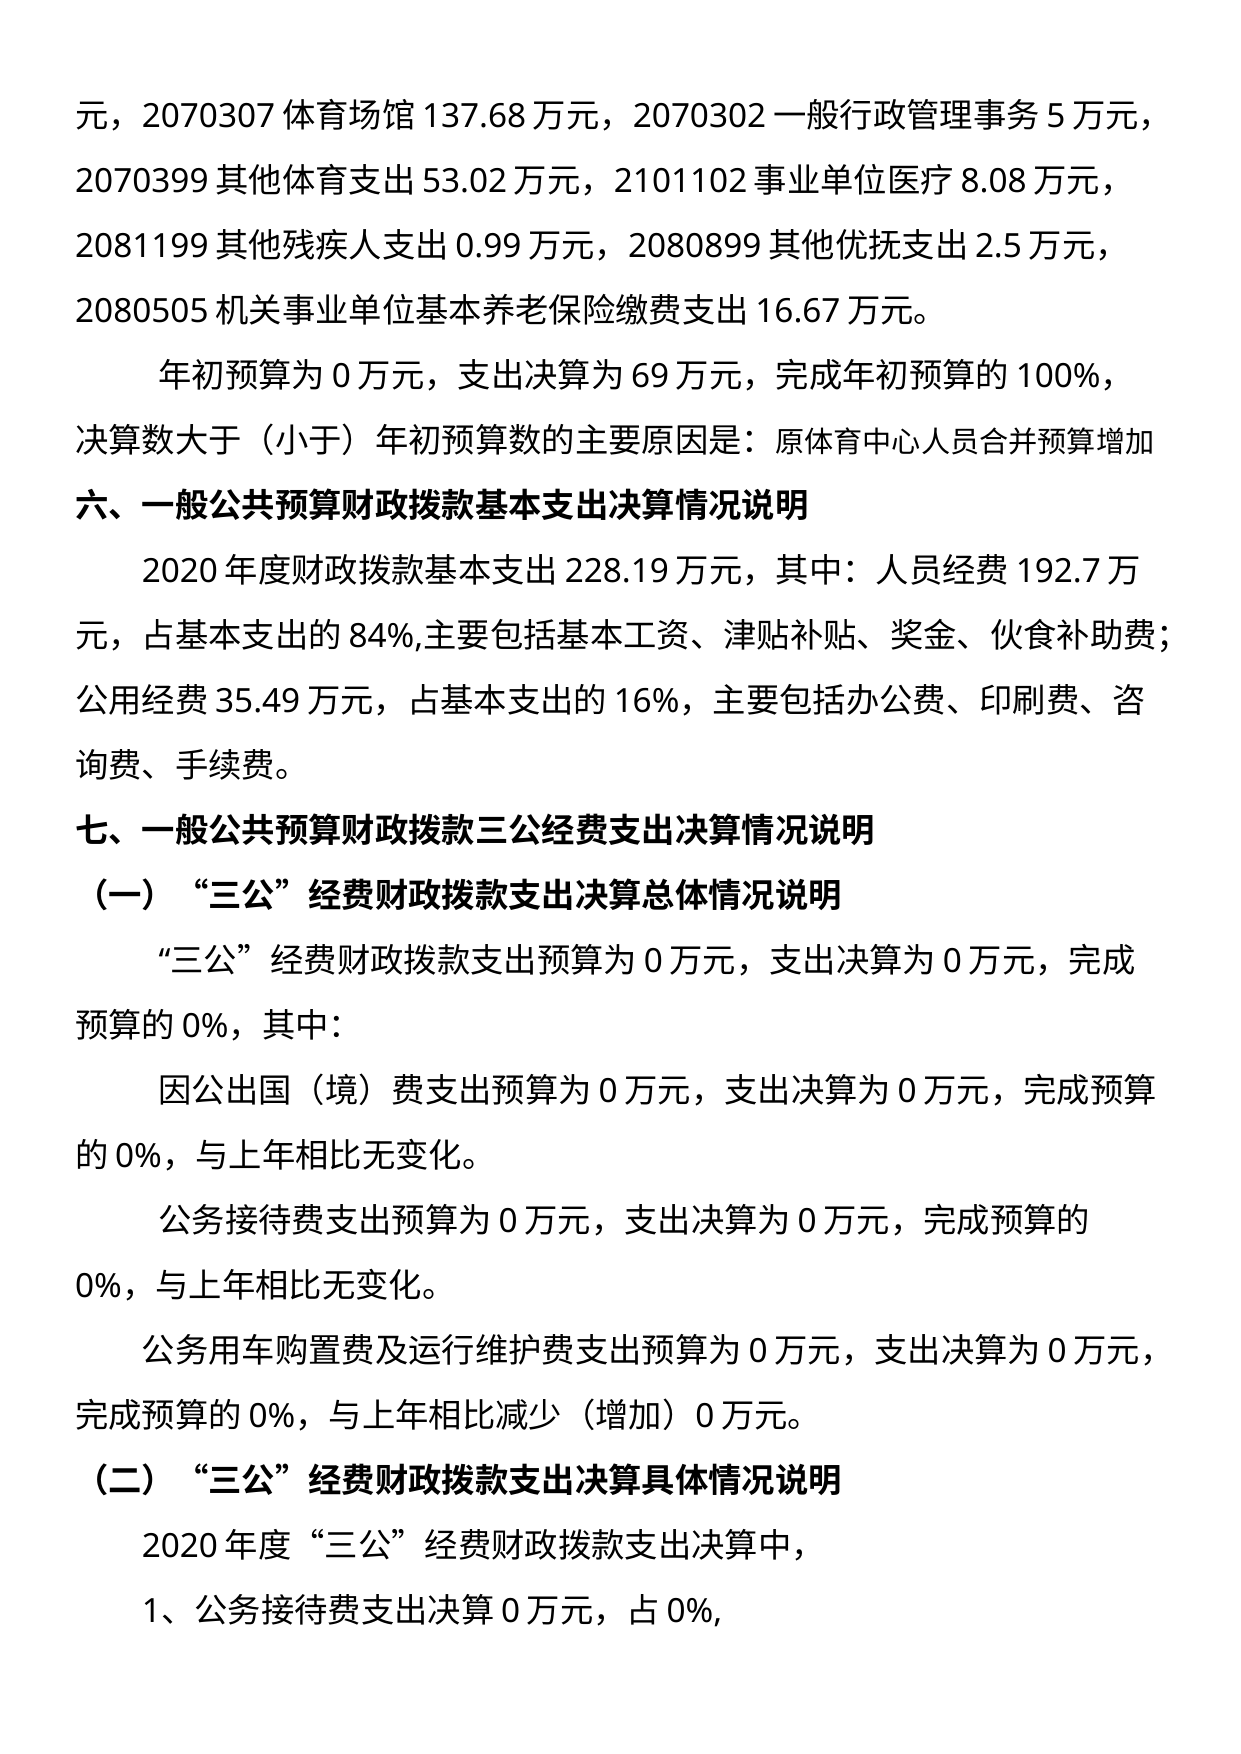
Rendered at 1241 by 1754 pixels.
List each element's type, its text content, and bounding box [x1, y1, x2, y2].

text 公务接待费支出预算为0万元，支出决算为0万元，完成预算的0%，与上年相比无变化。 [75, 1186, 1165, 1316]
text 因公出国（境）费支出预算为0万元，支出决算为0万元，完成预算的0%，与上年相比无变化。 [75, 1056, 1165, 1186]
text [75, 81, 1165, 341]
list 公务接待费支出决算0万元，占0%, [75, 1576, 1165, 1641]
text 公务用车购置费及运行维护费支出预算为0万元，支出决算为0万元，完成预算的0%，与上年相比减少（增加）0万元。 [75, 1316, 1165, 1446]
text 六、一般公共预算财政拨款基本支出决算情况说明 [75, 471, 1165, 536]
text “三公”经费财政拨款支出预算为0万元，支出决算为0万元，完成预算的0%，其中： [75, 926, 1165, 1056]
text 七、一般公共预算财政拨款三公经费支出决算情况说明 [75, 796, 1165, 861]
text （一）“三公”经费财政拨款支出决算总体情况说明 [75, 861, 1165, 926]
text 年初预算为0万元，支出决算为69万元，完成年初预算的100%，决算数大于（小于）年初预算数的主要原因是：原体育中心人员合并预算增加 [75, 341, 1165, 471]
text 2020年度财政拨款基本支出228.19万元，其中：人员经费192.7万元，占基本支出的84%,主要包括基本工资、津贴补贴、奖金、伙食补助费；公用经费35.49万元，占基本支出的16%，主要包括办公费、印刷费、咨询费、手续费。 [75, 536, 1165, 796]
text （二）“三公”经费财政拨款支出决算具体情况说明 [75, 1446, 1165, 1511]
text 2020年度“三公”经费财政拨款支出决算中， [75, 1511, 1165, 1576]
